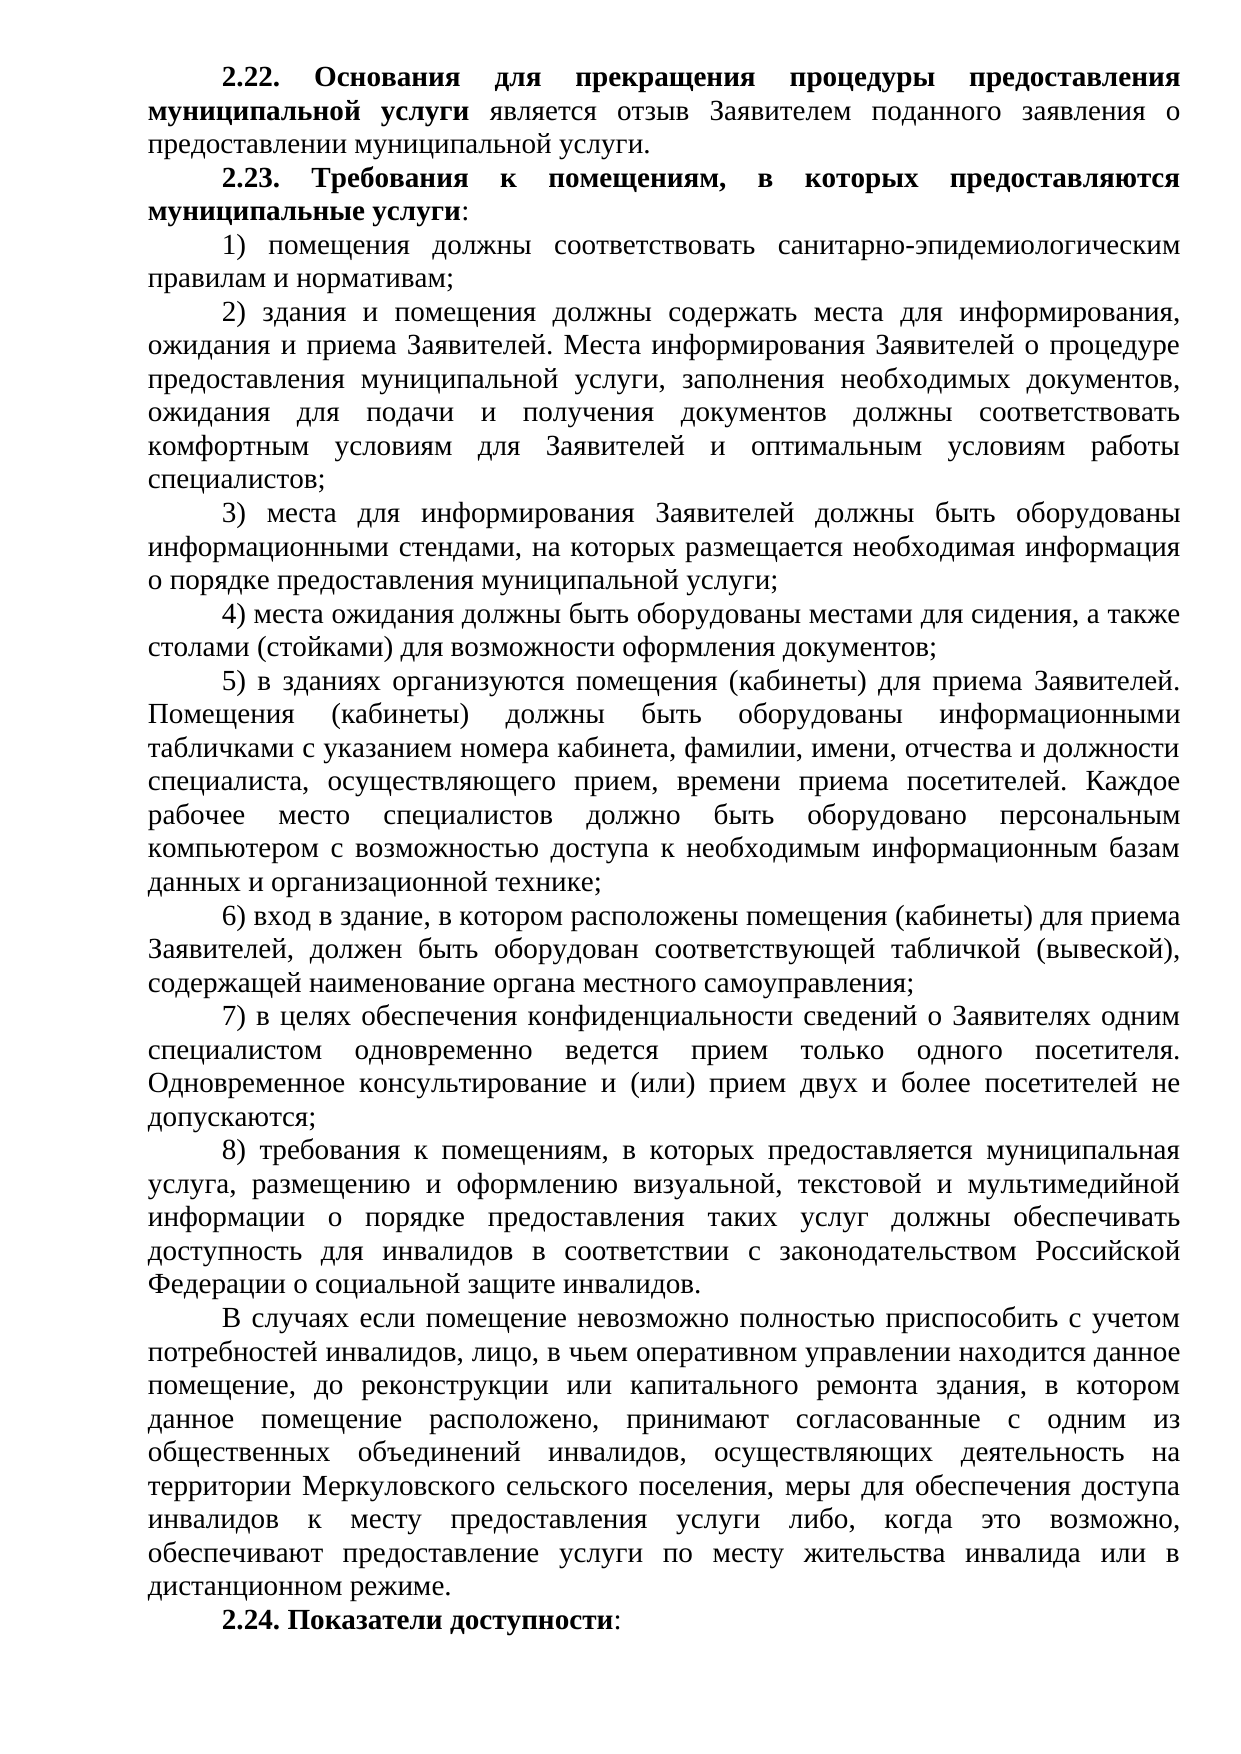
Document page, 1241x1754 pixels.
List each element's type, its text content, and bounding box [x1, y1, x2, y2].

text В случаях если помещение невозможно полностью приспособить с учетом потребностей инвалидов, лицо, в чьем оперативном управлении находится данное помещение, до реконструкции или капитального ремонта здания, в котором данное помещение расположено, принимают согласованные с одним из общественных объединений инвалидов, осуществляющих деятельность на территории Меркуловского сельского поселения, меры для обеспечения доступа инвалидов к месту предоставления услуги либо, когда это возможно, обеспечивают предоставление услуги по месту жительства инвалида или в дистанционном режиме. [148, 1300, 1181, 1602]
text 7) в целях обеспечения конфиденциальности сведений о Заявителях одним специалистом одновременно ведется прием только одного посетителя. Одновременное консультирование и (или) прием двух и более посетителей не допускаются; [148, 998, 1181, 1132]
text 1) помещения должны соответствовать санитарно-эпидемиологическим правилам и нормативам; [148, 227, 1181, 294]
text 6) вход в здание, в котором расположены помещения (кабинеты) для приема Заявителей, должен быть оборудован соответствующей табличкой (вывеской), содержащей наименование органа местного самоуправления; [148, 898, 1181, 998]
text 5) в зданиях организуются помещения (кабинеты) для приема Заявителей. Помещения (кабинеты) должны быть оборудованы информационными табличками с указанием номера кабинета, фамилии, имени, отчества и должности специалиста, осуществляющего прием, времени приема посетителей. Каждое рабочее место специалистов должно быть оборудовано персональным компьютером с возможностью доступа к необходимым информационным базам данных и организационной технике; [148, 663, 1181, 898]
text 2) здания и помещения должны содержать места для информирования, ожидания и приема Заявителей. Места информирования Заявителей о процедуре предоставления муниципальной услуги, заполнения необходимых документов, ожидания для подачи и получения документов должны соответствовать комфортным условиям для Заявителей и оптимальным условиям работы специалистов; [148, 294, 1181, 495]
text 8) требования к помещениям, в которых предоставляется муниципальная услуга, размещению и оформлению визуальной, текстовой и мультимедийной информации о порядке предоставления таких услуг должны обеспечивать доступность для инвалидов в соответствии с законодательством Российской Федерации о социальной защите инвалидов. [148, 1132, 1181, 1300]
text 4) места ожидания должны быть оборудованы местами для сидения, а также столами (стойками) для возможности оформления документов; [148, 596, 1181, 663]
text 2.23. Требования к помещениям, в которых предоставляются муниципальные услуги: [148, 160, 1181, 227]
text 2.24. Показатели доступности: [148, 1602, 1181, 1636]
text 3) места для информирования Заявителей должны быть оборудованы информационными стендами, на которых размещается необходимая информация о порядке предоставления муниципальной услуги; [148, 495, 1181, 596]
text 2.22. Основания для прекращения процедуры предоставления муниципальной услуги является отзыв Заявителем поданного заявления о предоставлении муниципальной услуги. [148, 59, 1181, 160]
